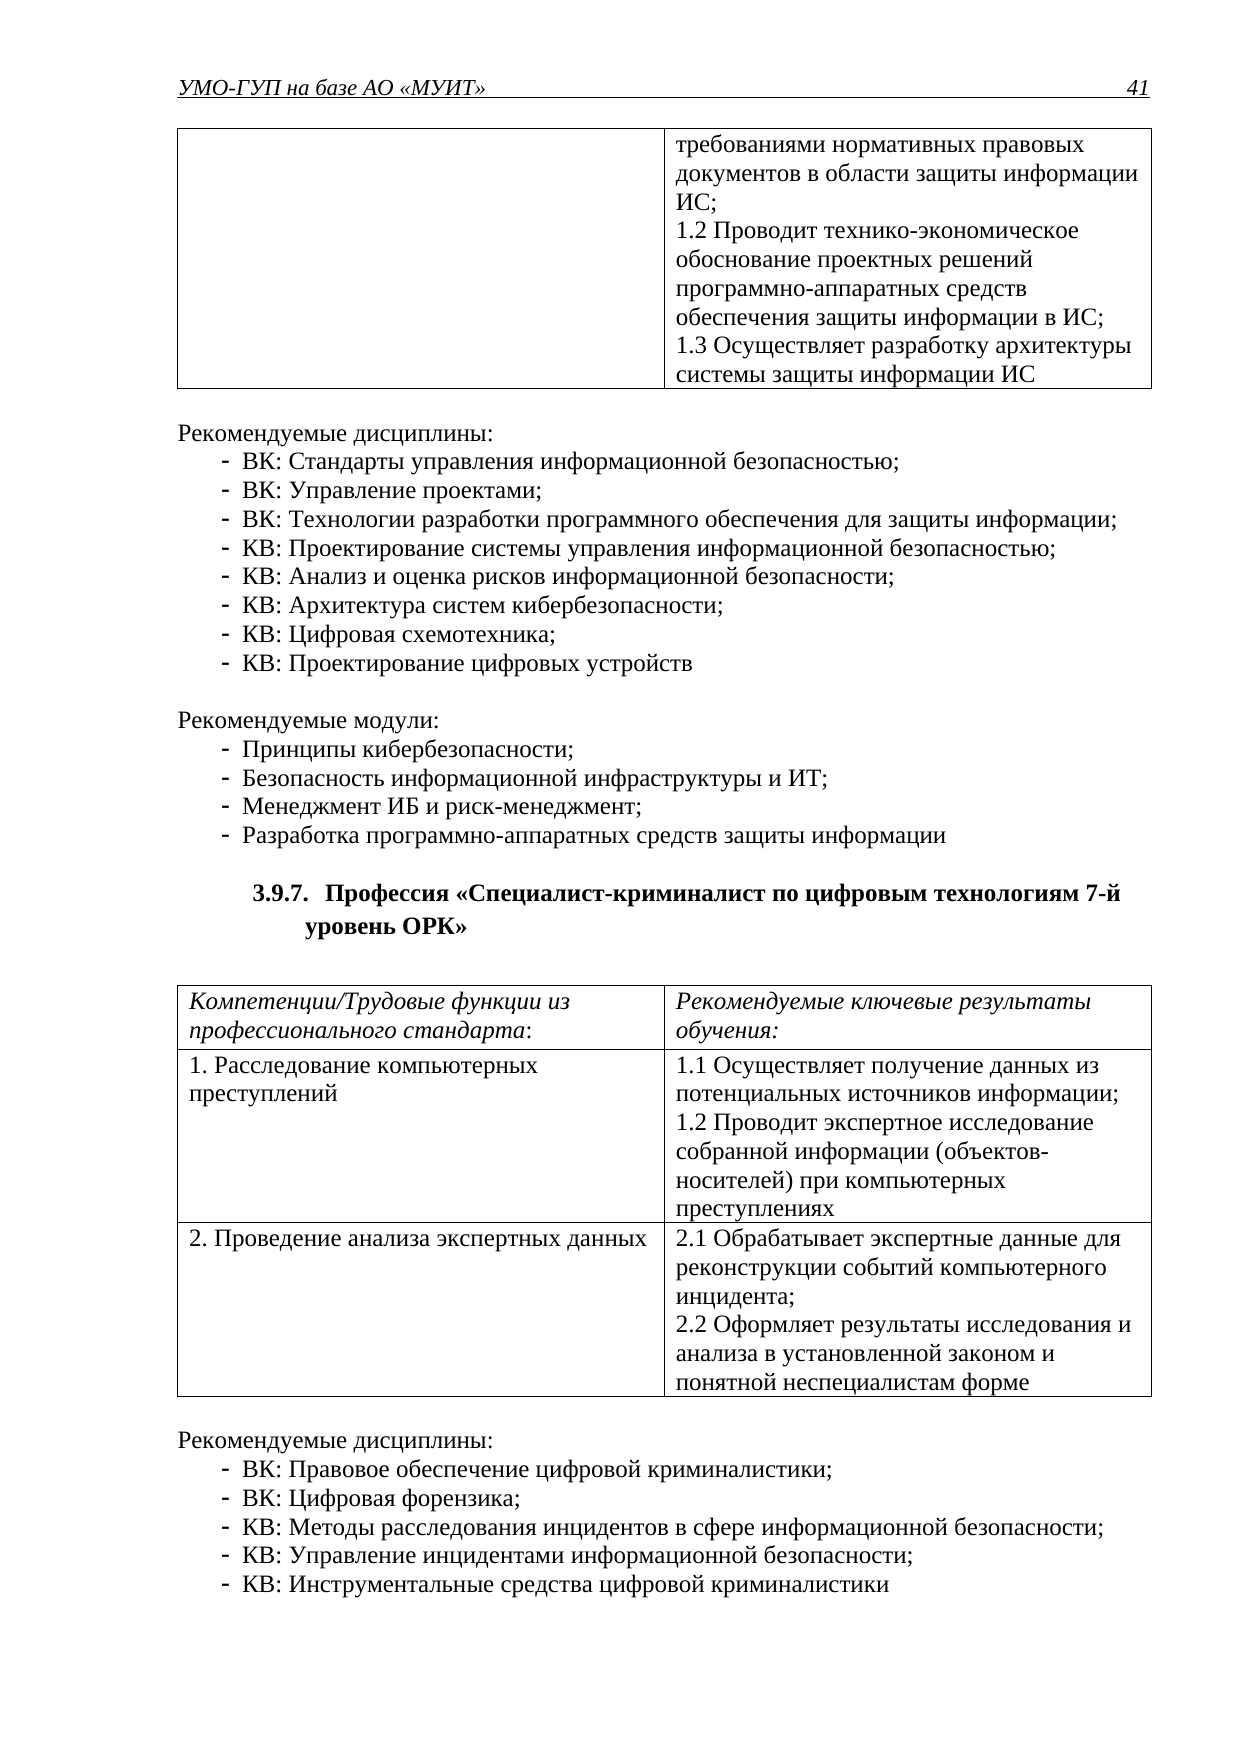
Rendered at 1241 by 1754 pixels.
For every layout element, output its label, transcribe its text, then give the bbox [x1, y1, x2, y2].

list ВК: Цифровая форензика; [221, 1483, 1152, 1512]
list КВ: Архитектура систем кибербезопасности; [221, 590, 1152, 619]
list Менеджмент ИБ и риск-менеджмент; [221, 791, 1152, 820]
list КВ: Методы расследования инцидентов в сфере информационной безопасности; [221, 1512, 1152, 1541]
table_cell 2.1 Обрабатывает экспертные данные для реконструкции событий компьютерного инцидента; 2.2 Оформляет результаты исследования и анализа в установленной законом и понятной неспециалистам форме [665, 1223, 1151, 1396]
list Безопасность информационной инфраструктуры и ИТ; [221, 763, 1152, 791]
list КВ: Инструментальные средства цифровой криминалистики [221, 1569, 1152, 1598]
list КВ: Управление инцидентами информационной безопасности; [221, 1541, 1152, 1569]
list КВ: Цифровая схемотехника; [221, 619, 1152, 648]
table_cell 1. Расследование компьютерных преступлений [178, 1050, 664, 1222]
table_cell 1.1 Осуществляет получение данных из потенциальных источников информации; 1.2 Проводит экспертное исследование собранной информации (объектов-носителей) при компьютерных преступлениях [665, 1050, 1151, 1222]
list ВК: Технологии разработки программного обеспечения для защиты информации; [221, 504, 1152, 533]
text Рекомендуемые дисциплины: [177, 1426, 1152, 1454]
table_cell 2. Проведение анализа экспертных данных [178, 1223, 664, 1396]
list ВК: Стандарты управления информационной безопасностью; [221, 446, 1152, 475]
table_header Компетенции/Трудовые функции из профессионального стандарта: [178, 986, 664, 1049]
list КВ: Проектирование системы управления информационной безопасностью; [221, 533, 1152, 561]
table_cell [665, 129, 1151, 388]
list КВ: Проектирование цифровых устройств [221, 648, 1152, 676]
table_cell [178, 129, 664, 388]
text Рекомендуемые модули: [177, 705, 1152, 734]
text Рекомендуемые дисциплины: [177, 418, 1152, 446]
list ВК: Правовое обеспечение цифровой криминалистики; [221, 1454, 1152, 1483]
list КВ: Анализ и оценка рисков информационной безопасности; [221, 561, 1152, 590]
subtitle Профессия «Специалист-криминалист по цифровым технологиям 7-й уровень ОРК» [252, 878, 1152, 939]
list Разработка программно-аппаратных средств защиты информации [221, 820, 1152, 849]
list ВК: Управление проектами; [221, 475, 1152, 504]
list Принципы кибербезопасности; [221, 734, 1152, 763]
table_header Рекомендуемые ключевые результаты обучения: [665, 986, 1151, 1049]
